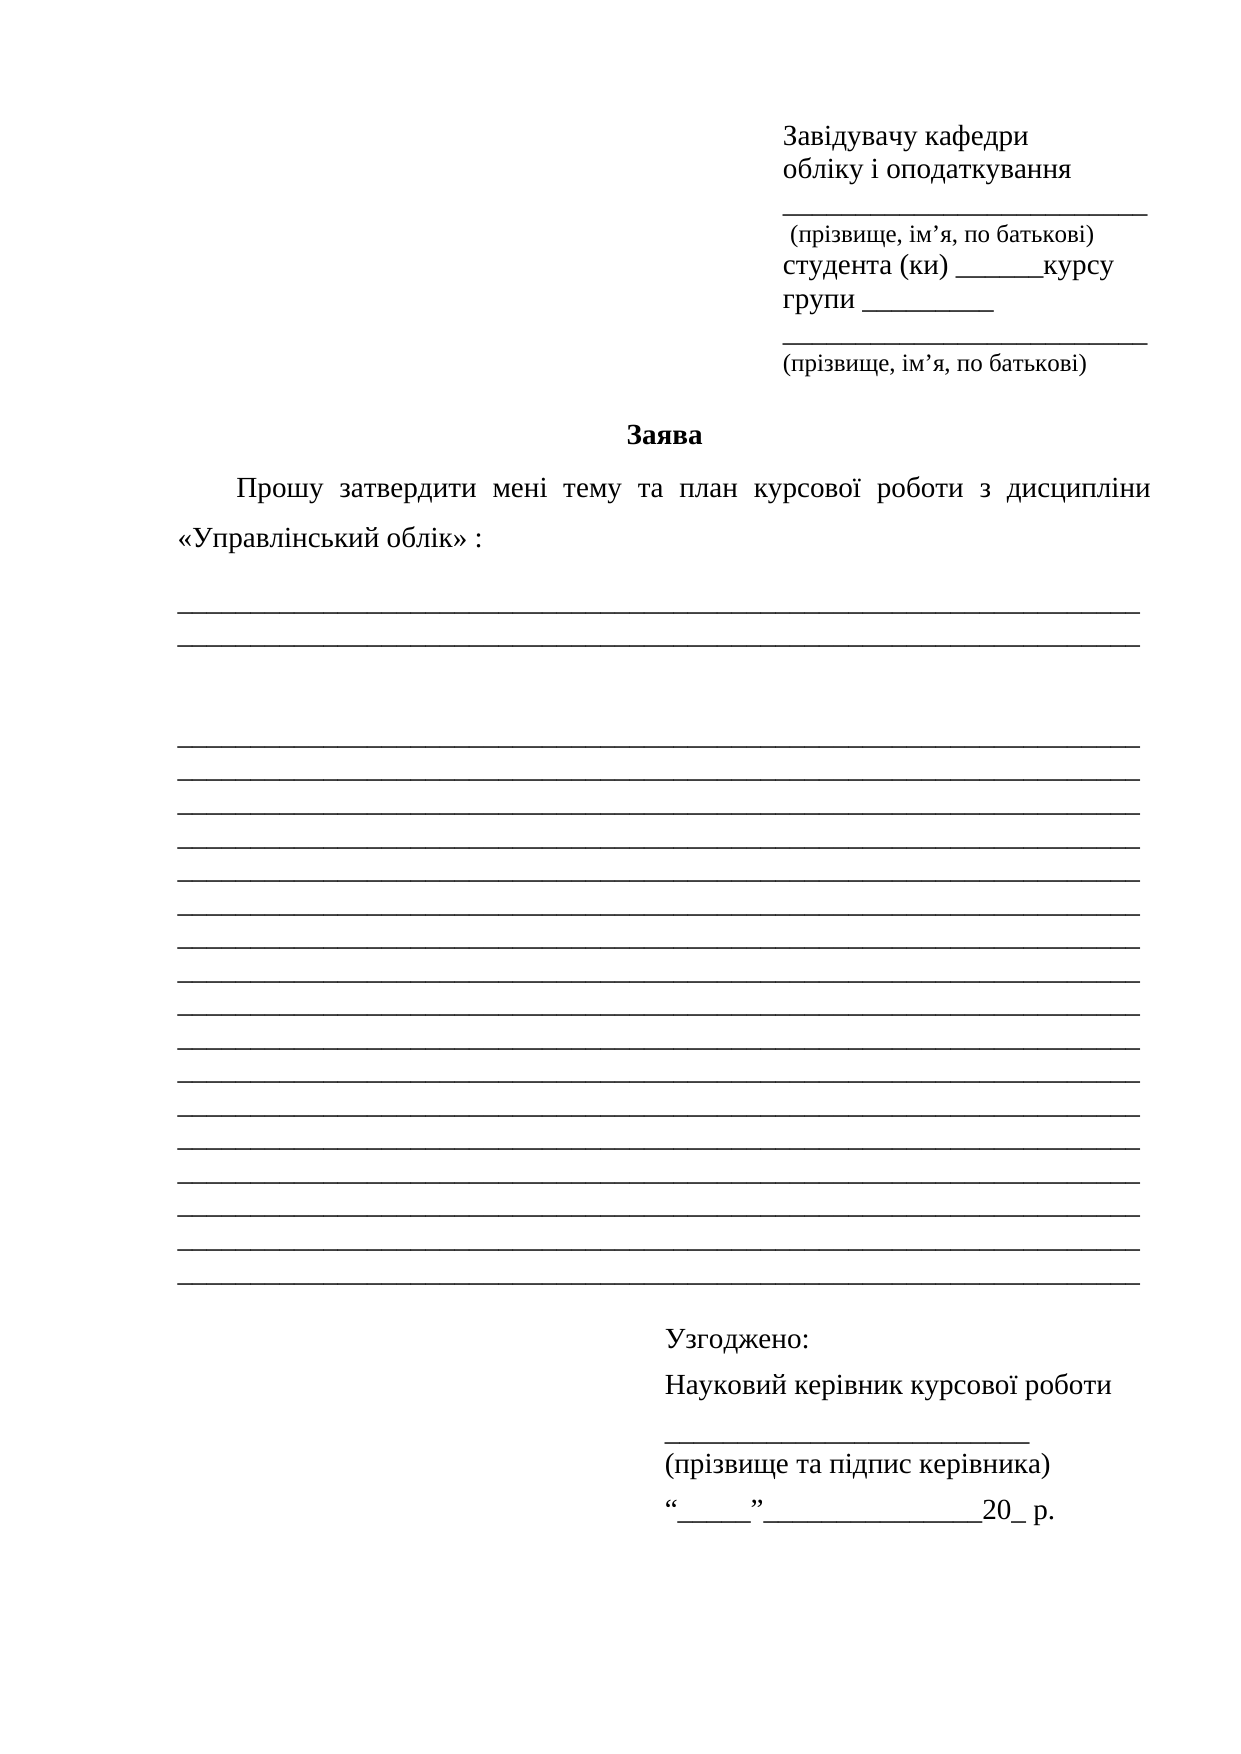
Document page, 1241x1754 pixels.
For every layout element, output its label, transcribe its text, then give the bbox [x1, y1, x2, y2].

text Узгоджено: [664, 1321, 1152, 1354]
text _________________________ [783, 185, 1152, 219]
text студента (ки) ______курсу [783, 247, 1152, 281]
text “_____”_______________20_ р. [664, 1492, 1152, 1526]
text Прошу затвердити мені тему та план курсової роботи з дисципліни «Управлінський облік» : [177, 470, 1152, 554]
text Завідувачу кафедри [783, 118, 1152, 152]
text Заява [177, 417, 1152, 451]
text ____________________________________________________________________________________________________________________________________ [177, 583, 1152, 650]
text __________________________________________________________________________________________________________________________________________________________________________________________________________________________________________________________________________________________________________________________________________________________________________________________________________________________________________________________________________________________________________________________________________________________________________________________________________________________________________________________________________________________________________________________________________________________________________________________________________________________________________________________________________________________________________________________________________________________________________________________________________________________________________________________________________________________________________________________________________________________________ [177, 717, 1152, 1287]
text обліку і оподаткування [783, 152, 1152, 185]
text групи _________ [783, 281, 1152, 314]
text Науковий керівник курсової роботи [664, 1367, 1152, 1400]
text _________________________ [783, 314, 1152, 348]
text (прізвище та підпис керівника) [664, 1446, 1152, 1480]
text _________________________ [664, 1413, 1152, 1446]
text (прізвище, ім’я, по батькові) [783, 219, 1152, 247]
text (прізвище, ім’я, по батькові) [783, 348, 1152, 377]
